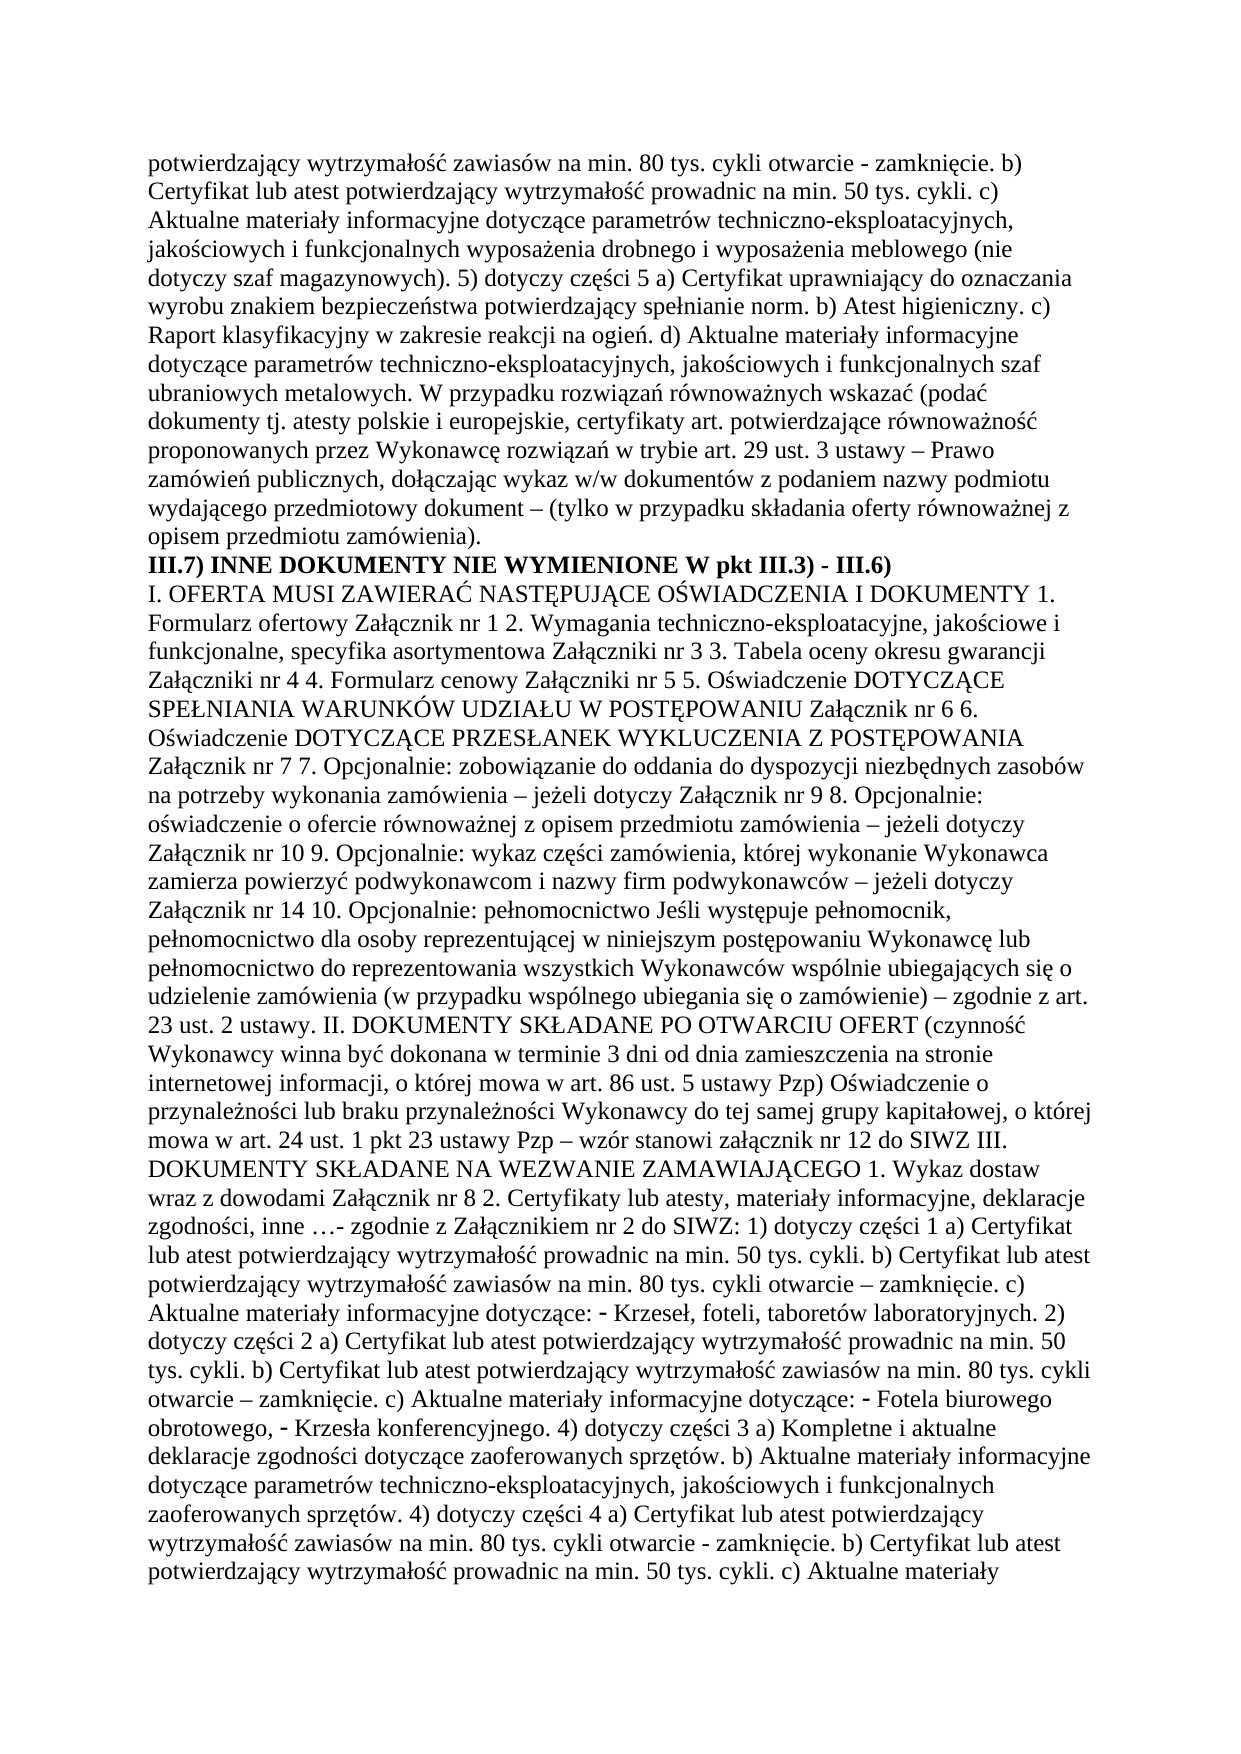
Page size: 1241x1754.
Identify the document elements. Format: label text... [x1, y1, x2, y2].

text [148, 148, 1093, 550]
text III.7) INNE DOKUMENTY NIE WYMIENIONE W pkt III.3) - III.6) [148, 550, 1093, 579]
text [148, 579, 1093, 1585]
